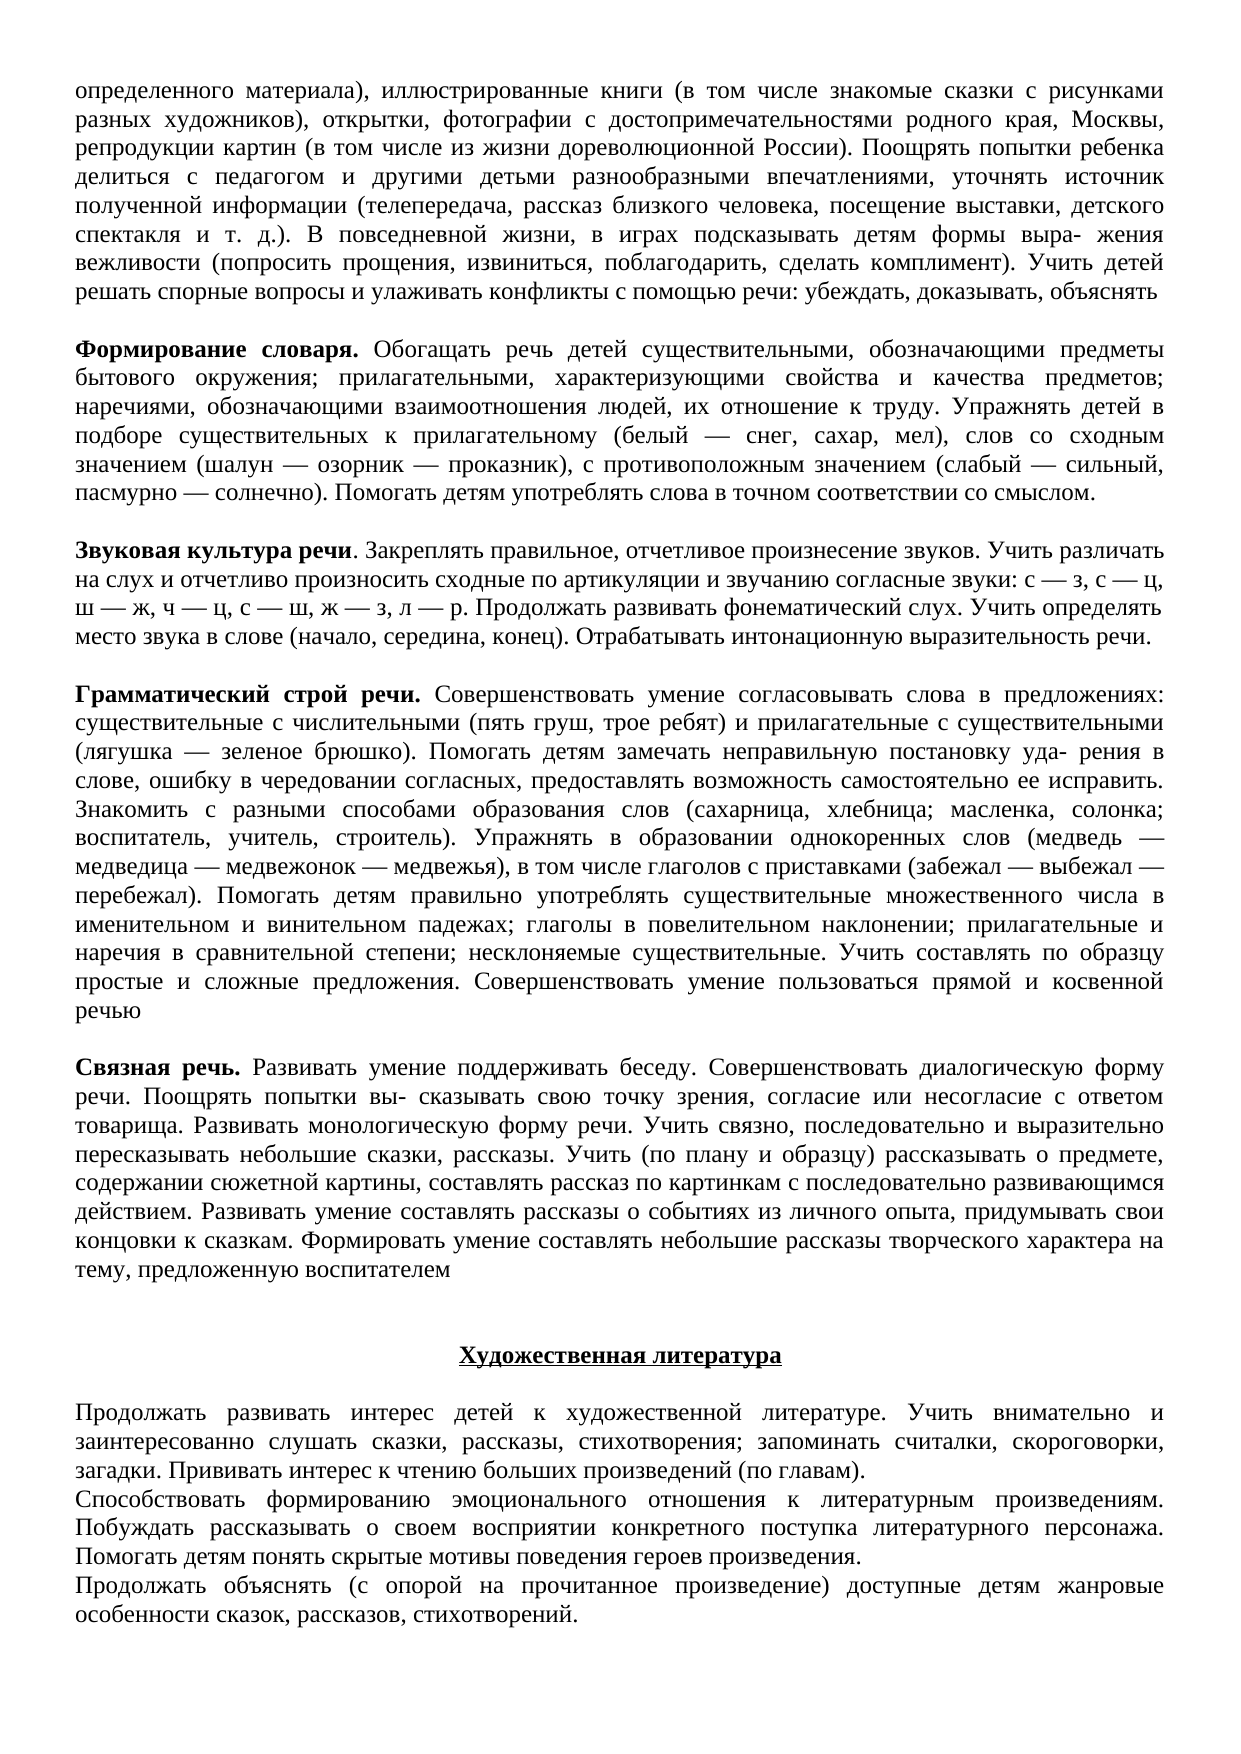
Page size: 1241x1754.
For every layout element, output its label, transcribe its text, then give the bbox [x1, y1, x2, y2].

text Продолжать объяснять (с опорой на прочитанное произведение) доступные детям жанровые особенности сказок, рассказов, стихотворений. [75, 1570, 1165, 1627]
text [75, 75, 1165, 305]
text Грамматический строй речи. Совершенствовать умение согласовывать слова в предложениях: существительные с числительными (пять груш, трое ребят) и прилагательные с существительными (лягушка — зеленое брюшко). Помогать детям замечать неправильную постановку уда- рения в слове, ошибку в чередовании согласных, предоставлять возможность самостоятельно ее исправить. Знакомить с разными способами образования слов (сахарница, хлебница; масленка, солонка; воспитатель, учитель, строитель). Упражнять в образовании однокоренных слов (медведь — медведица — медвежонок — медвежья), в том числе глаголов с приставками (забежал — выбежал — перебежал). Помогать детям правильно употреблять существительные множественного числа в именительном и винительном падежах; глаголы в повелительном наклонении; прилагательные и наречия в сравнительной степени; несклоняемые существительные. Учить составлять по образцу простые и сложные предложения. Совершенствовать умение пользоваться прямой и косвенной речью [75, 679, 1165, 1024]
text Звуковая культура речи. Закреплять правильное, отчетливое произнесение звуков. Учить различать на слух и отчетливо произносить сходные по артикуляции и звучанию согласные звуки: с — з, с — ц, ш — ж, ч — ц, с — ш, ж — з, л — р. Продолжать развивать фонематический слух. Учить определять место звука в слове (начало, середина, конец). Отрабатывать интонационную выразительность речи. [75, 535, 1165, 650]
text Художественная литература [75, 1340, 1165, 1369]
text Формирование словаря. Обогащать речь детей существительными, обозначающими предметы бытового окружения; прилагательными, характеризующими свойства и качества предметов; наречиями, обозначающими взаимоотношения людей, их отношение к труду. Упражнять детей в подборе существительных к прилагательному (белый — снег, сахар, мел), слов со сходным значением (шалун — озорник — проказник), с противоположным значением (слабый — сильный, пасмурно — солнечно). Помогать детям употреблять слова в точном соответствии со смыслом. [75, 334, 1165, 506]
text Способствовать формированию эмоционального отношения к литературным произведениям. Побуждать рассказывать о своем восприятии конкретного поступка литературного персонажа. Помогать детям понять скрытые мотивы поведения героев произведения. [75, 1484, 1165, 1570]
text Связная речь. Развивать умение поддерживать беседу. Совершенствовать диалогическую форму речи. Поощрять попытки вы- сказывать свою точку зрения, согласие или несогласие с ответом товарища. Развивать монологическую форму речи. Учить связно, последовательно и выразительно пересказывать небольшие сказки, рассказы. Учить (по плану и образцу) рассказывать о предмете, содержании сюжетной картины, составлять рассказ по картинкам с последовательно развивающимся действием. Развивать умение составлять рассказы о событиях из личного опыта, придумывать свои концовки к сказкам. Формировать умение составлять небольшие рассказы творческого характера на тему, предложенную воспитателем [75, 1052, 1165, 1282]
text Продолжать развивать интерес детей к художественной литературе. Учить внимательно и заинтересованно слушать сказки, рассказы, стихотворения; запоминать считалки, скороговорки, загадки. Прививать интерес к чтению больших произведений (по главам). [75, 1397, 1165, 1484]
